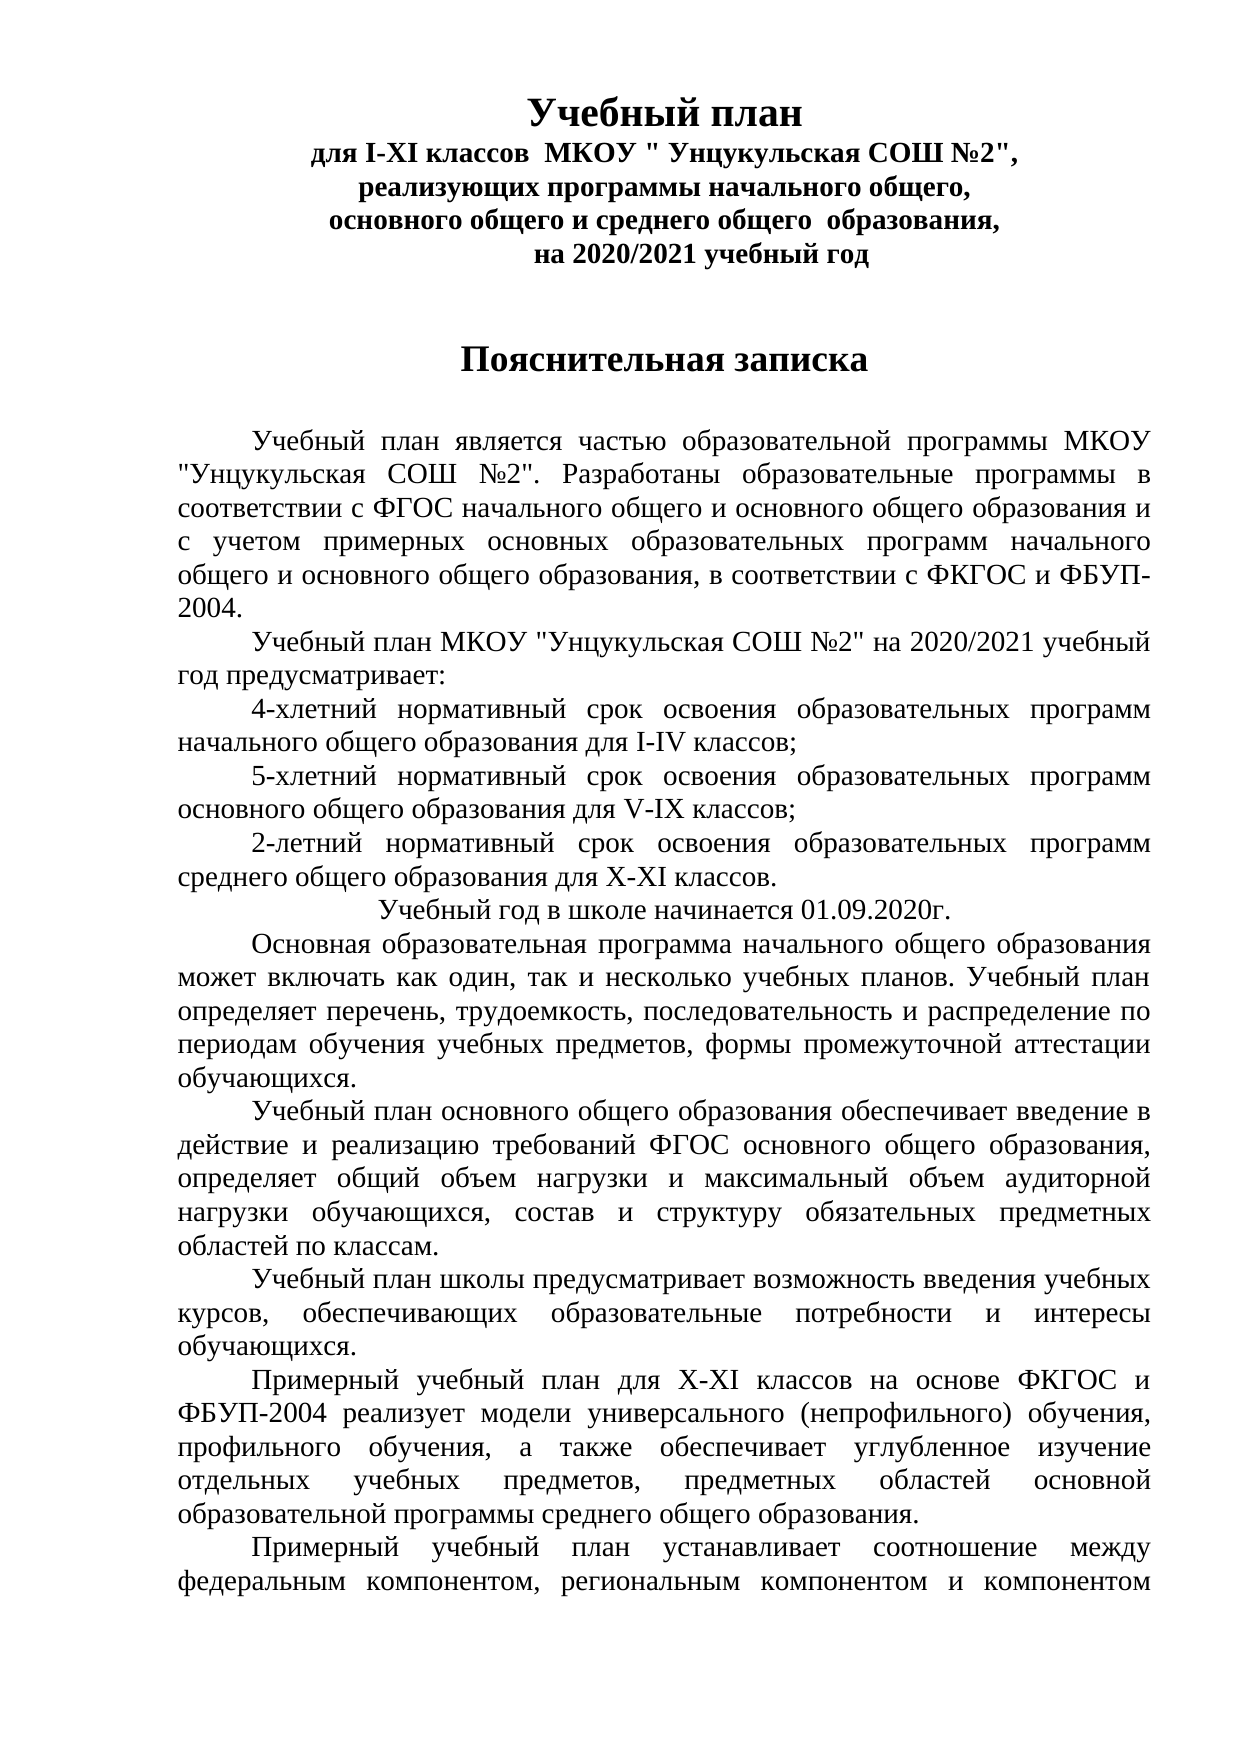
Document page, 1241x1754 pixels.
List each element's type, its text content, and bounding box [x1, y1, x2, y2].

text на 2020/2021 учебный год [177, 236, 1152, 269]
text Учебный план школы предусматривает возможность введения учебных курсов, обеспечивающих образовательные потребности и интересы обучающихся. [177, 1261, 1152, 1362]
text Примерный учебный план для X-XI классов на основе ФКГОС и ФБУП-2004 реализует модели универсального (непрофильного) обучения, профильного обучения, а также обеспечивает углубленное изучение отдельных учебных предметов, предметных областей основной образовательной программы среднего общего образования. [177, 1362, 1152, 1529]
text 5-хлетний нормативный срок освоения образовательных программ основного общего образования для V-IX классов; [177, 758, 1152, 825]
text Учебный план является частью образовательной программы МКОУ "Унцукульская СОШ №2". Разработаны образовательные программы в соответствии с ФГОС начального общего и основного общего образования и с учетом примерных основных образовательных программ начального общего и основного общего образования, в соответствии с ФКГОС и ФБУП-2004. [177, 423, 1152, 624]
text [177, 1529, 1152, 1597]
text Учебный план для I-XI классов МКОУ " Унцукульская СОШ №2", реализующих программы начального общего, основного общего и среднего общего образования, [177, 87, 1152, 236]
text 4-хлетний нормативный срок освоения образовательных программ начального общего образования для I-IV классов; [177, 691, 1152, 758]
text Пояснительная записка [177, 336, 1152, 379]
text Учебный план основного общего образования обеспечивает введение в действие и реализацию требований ФГОС основного общего образования, определяет общий объем нагрузки и максимальный объем аудиторной нагрузки обучающихся, состав и структуру обязательных предметных областей по классам. [177, 1093, 1152, 1261]
text Учебный год в школе начинается 01.09.2020г. [177, 892, 1152, 926]
text 2-летний нормативный срок освоения образовательных программ среднего общего образования для X-XI классов. [177, 825, 1152, 892]
text Основная образовательная программа начального общего образования может включать как один, так и несколько учебных планов. Учебный план определяет перечень, трудоемкость, последовательность и распределение по периодам обучения учебных предметов, формы промежуточной аттестации обучающихся. [177, 926, 1152, 1093]
text Учебный план МКОУ "Унцукульская СОШ №2" на 2020/2021 учебный год предусматривает: [177, 624, 1152, 691]
